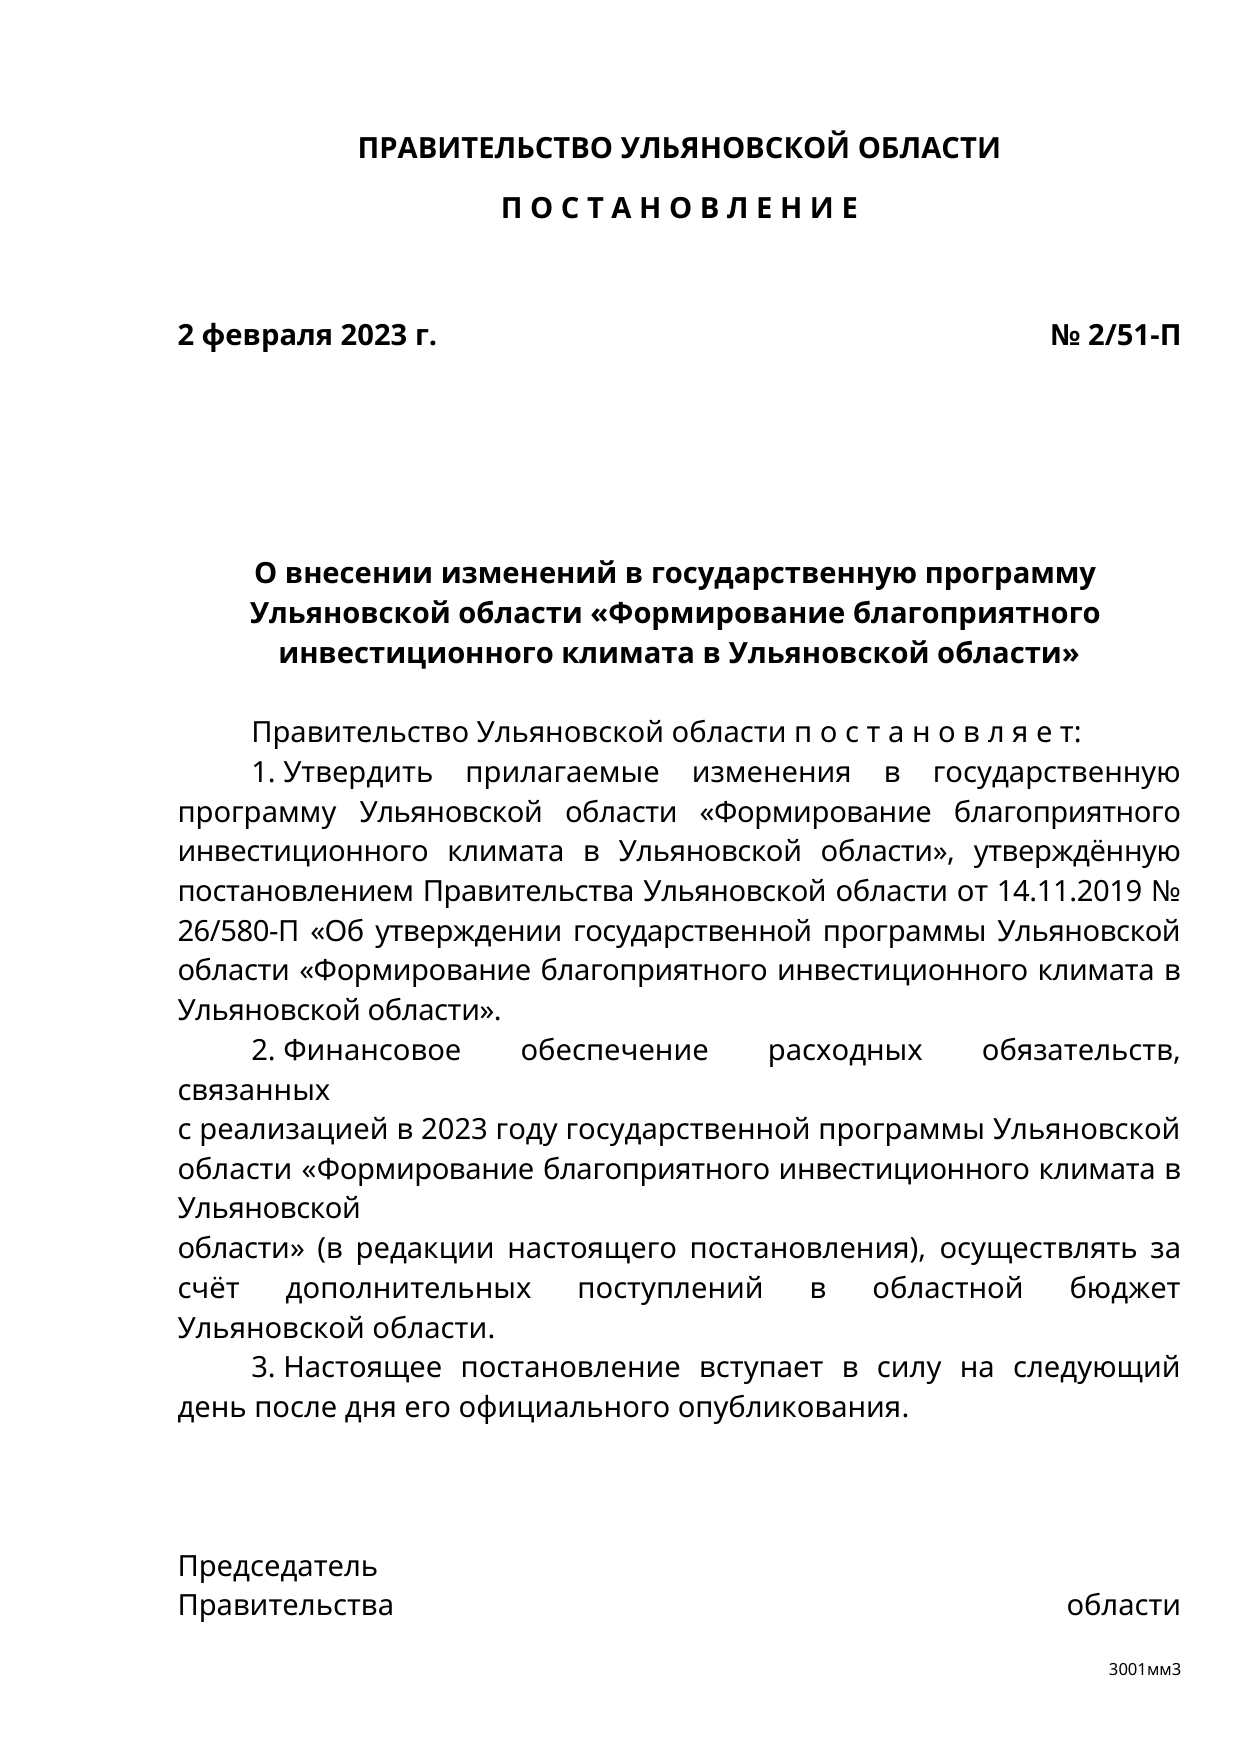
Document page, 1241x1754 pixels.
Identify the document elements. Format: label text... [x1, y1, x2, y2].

table_cell 2 февраля 2023 г. [166, 236, 679, 354]
text О внесении изменений в государственную программу Ульяновской области «Формирование благоприятного инвестиционного климата в Ульяновской области» [177, 553, 1181, 672]
text Председатель [177, 1545, 1181, 1585]
table_cell П О С Т А Н О В Л Е Н И Е [166, 177, 1192, 236]
text 3. Настоящее постановление вступает в силу на следующий день после дня его официального опубликования. [177, 1347, 1181, 1426]
text 1. Утвердить прилагаемые изменения в государственную программу Ульяновской области «Формирование благоприятного инвестиционного климата в Ульяновской области», утверждённую постановлением Правительства Ульяновской области от 14.11.2019 № 26/580-П «Об утверждении государственной программы Ульяновской области «Формирование благоприятного инвестиционного климата в Ульяновской области». [177, 751, 1181, 1029]
text Правительство Ульяновской области п о с т а н о в л я е т: [177, 712, 1181, 751]
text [177, 1585, 1181, 1624]
table_cell № 2/51-П [679, 236, 1192, 354]
table_header ПРАВИТЕЛЬСТВО УЛЬЯНОВСКОЙ ОБЛАСТИ [166, 118, 1192, 177]
text 2. Финансовое обеспечение расходных обязательств, связанных с реализацией в 2023 году государственной программы Ульяновской области «Формирование благоприятного инвестиционного климата в Ульяновской области» (в редакции настоящего постановления), осуществлять за счёт дополнительных поступлений в областной бюджет Ульяновской области. [177, 1029, 1181, 1347]
